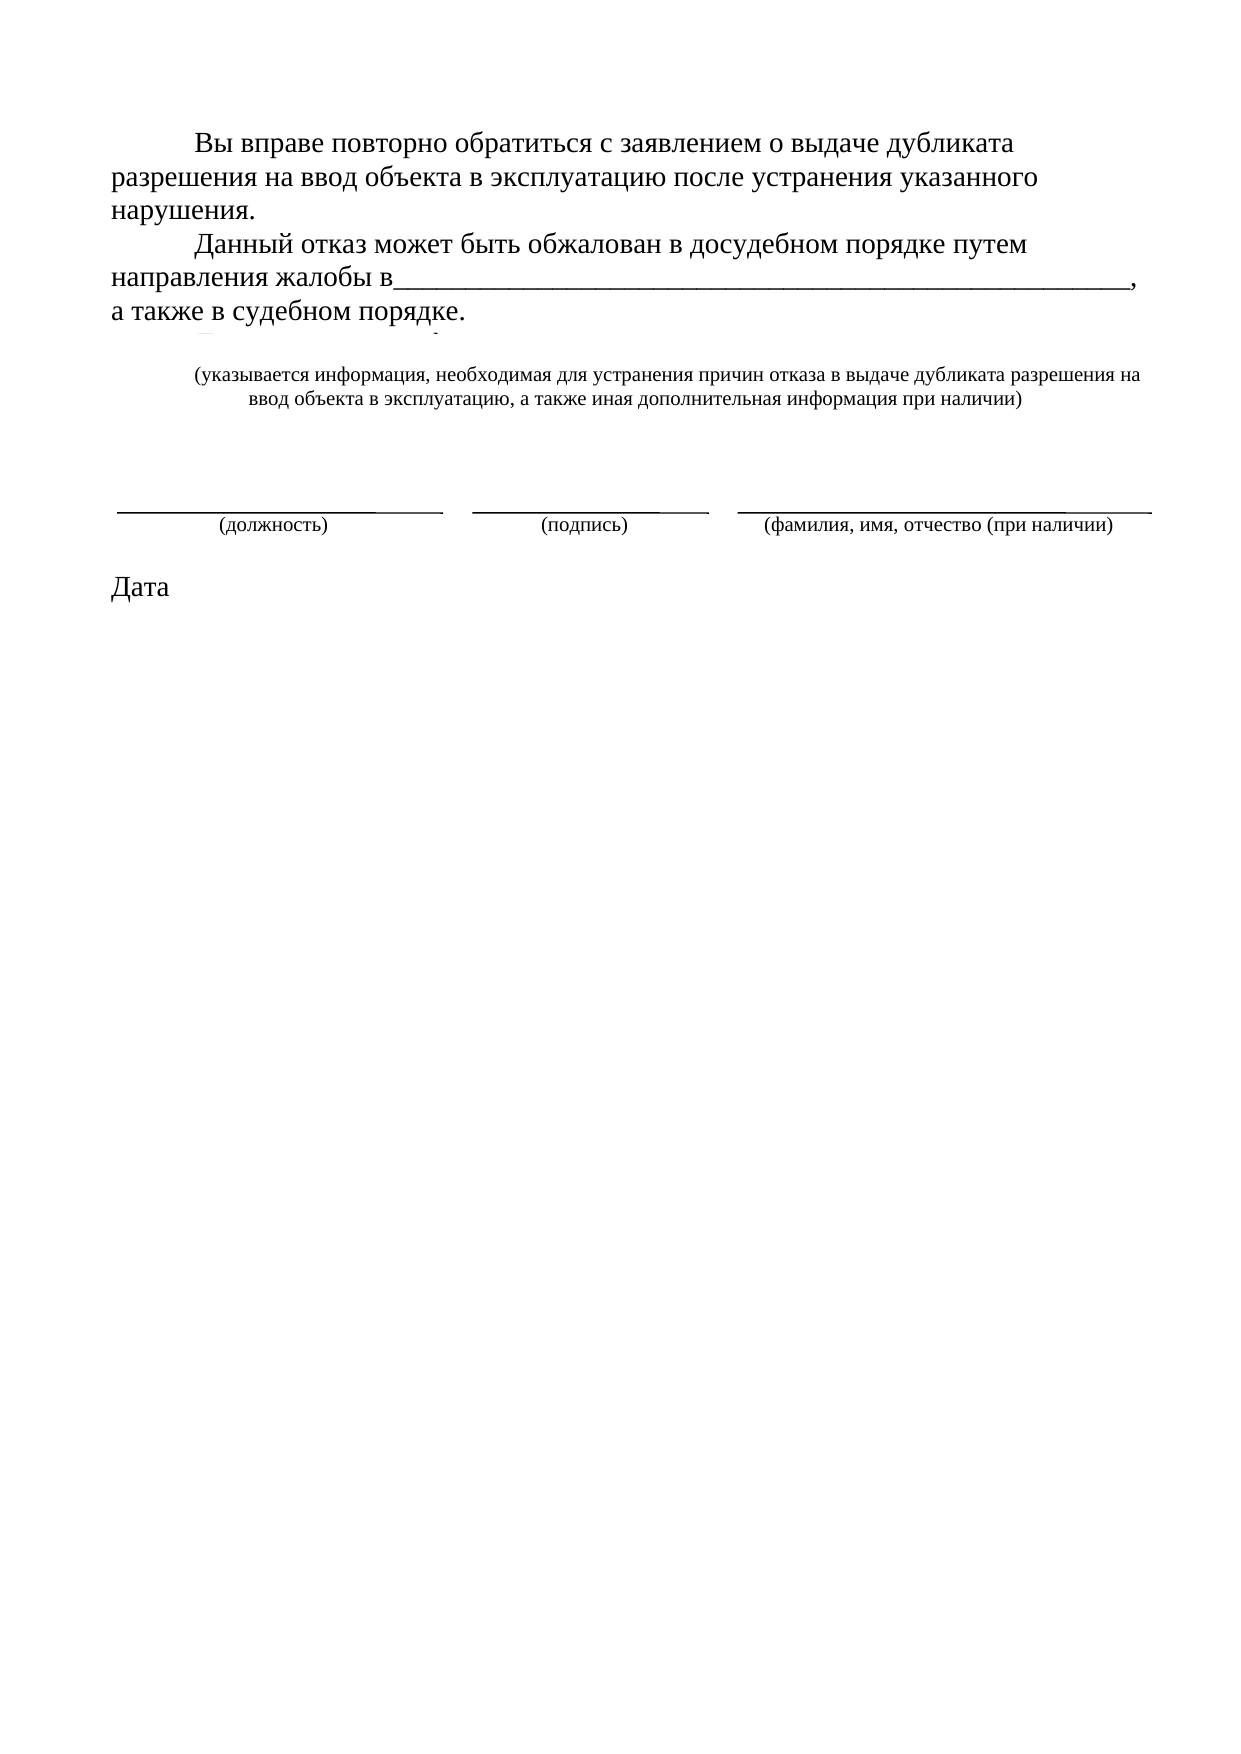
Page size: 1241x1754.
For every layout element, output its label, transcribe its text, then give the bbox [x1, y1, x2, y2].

text направления жалобы в , [111, 260, 1159, 293]
text (подпись) [541, 515, 628, 536]
text Дата [111, 573, 169, 602]
text (указывается информация, необходимая для устранения причин отказа в выдаче дубликата разрешения на ввод объекта в эксплуатацию, а также иная дополнительная информация при наличии) [194, 362, 1159, 410]
text Данный отказ может быть обжалован в досудебном порядке путем [194, 226, 1159, 260]
text (фамилия, имя, отчество (при наличии) [764, 514, 1113, 535]
text а также в судебном порядке. [111, 293, 1159, 327]
text (должность) [219, 515, 328, 536]
text Вы вправе повторно обратиться с заявлением о выдаче дубликата разрешения на ввод объекта в эксплуатацию после устранения указанного нарушения. [111, 126, 1159, 226]
